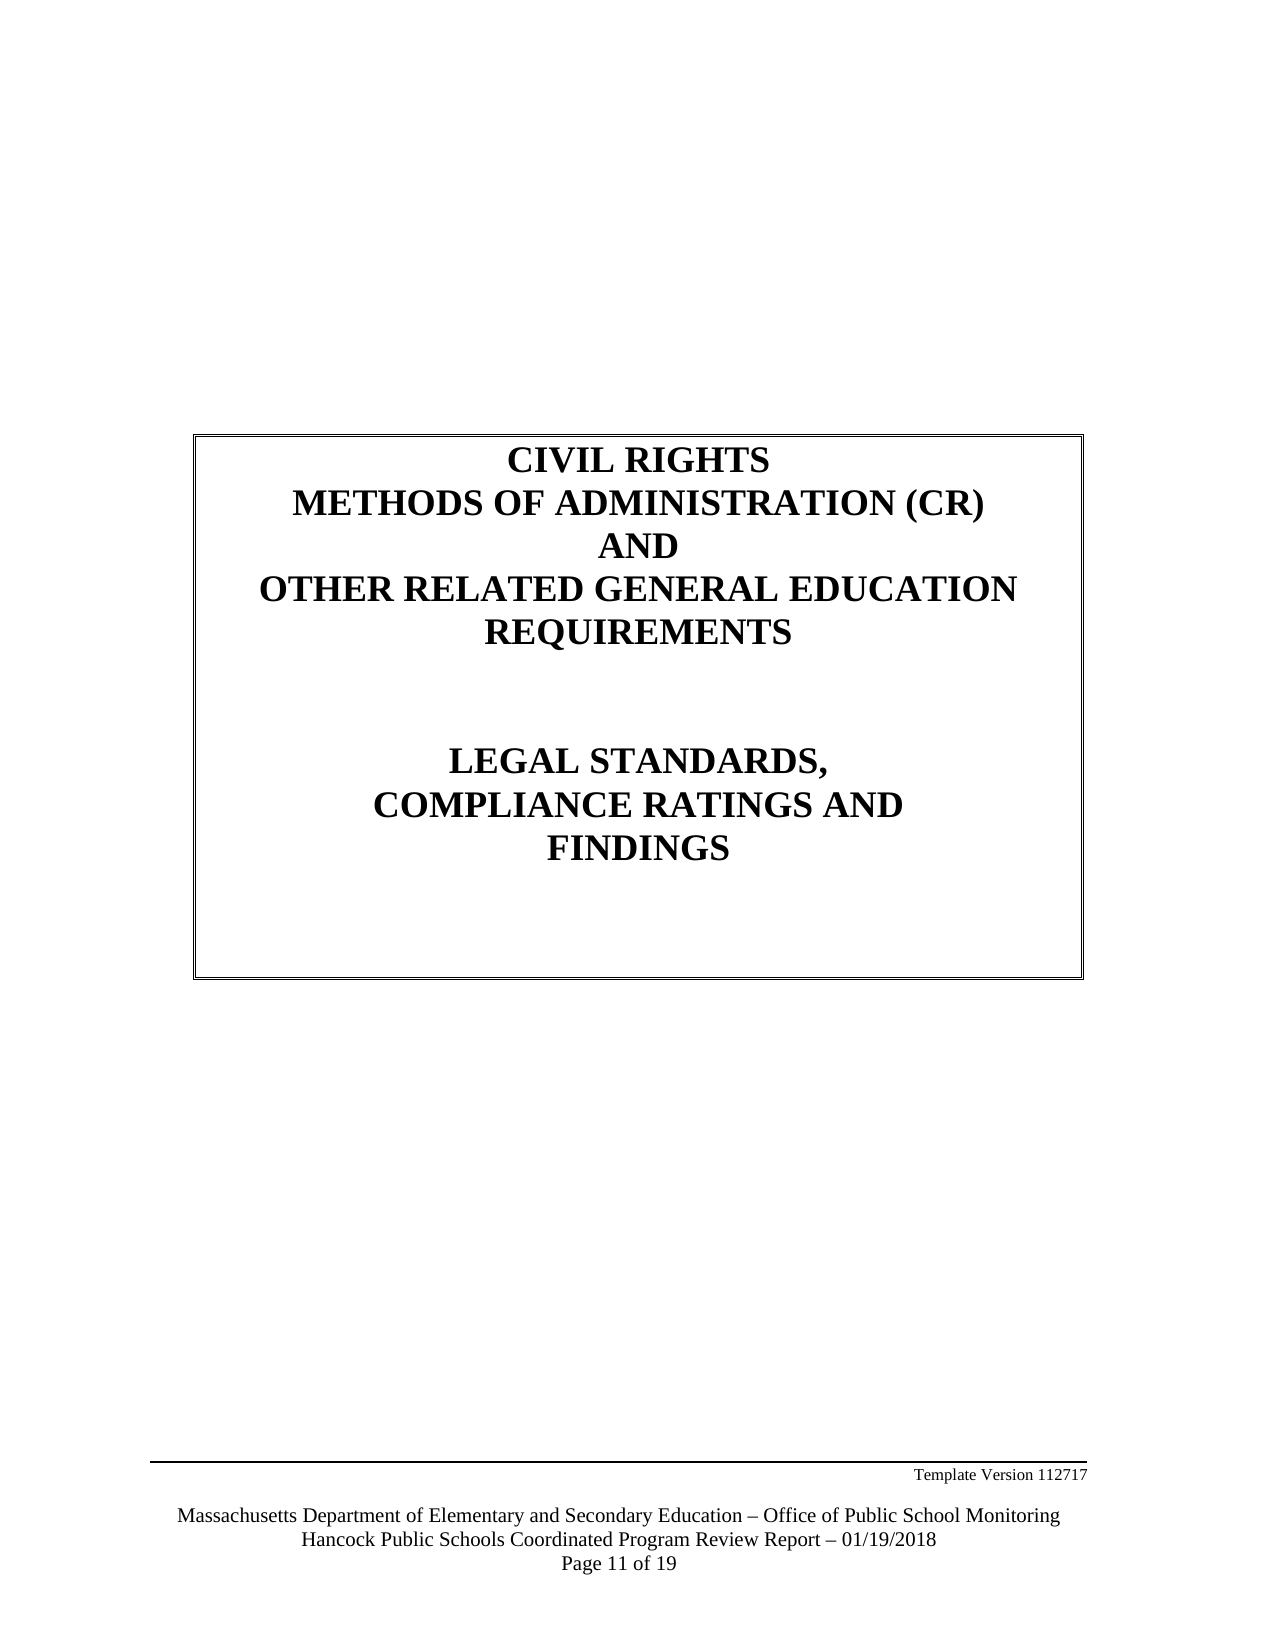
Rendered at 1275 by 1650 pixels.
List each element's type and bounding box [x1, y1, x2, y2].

table_header [175, 150, 1101, 1410]
